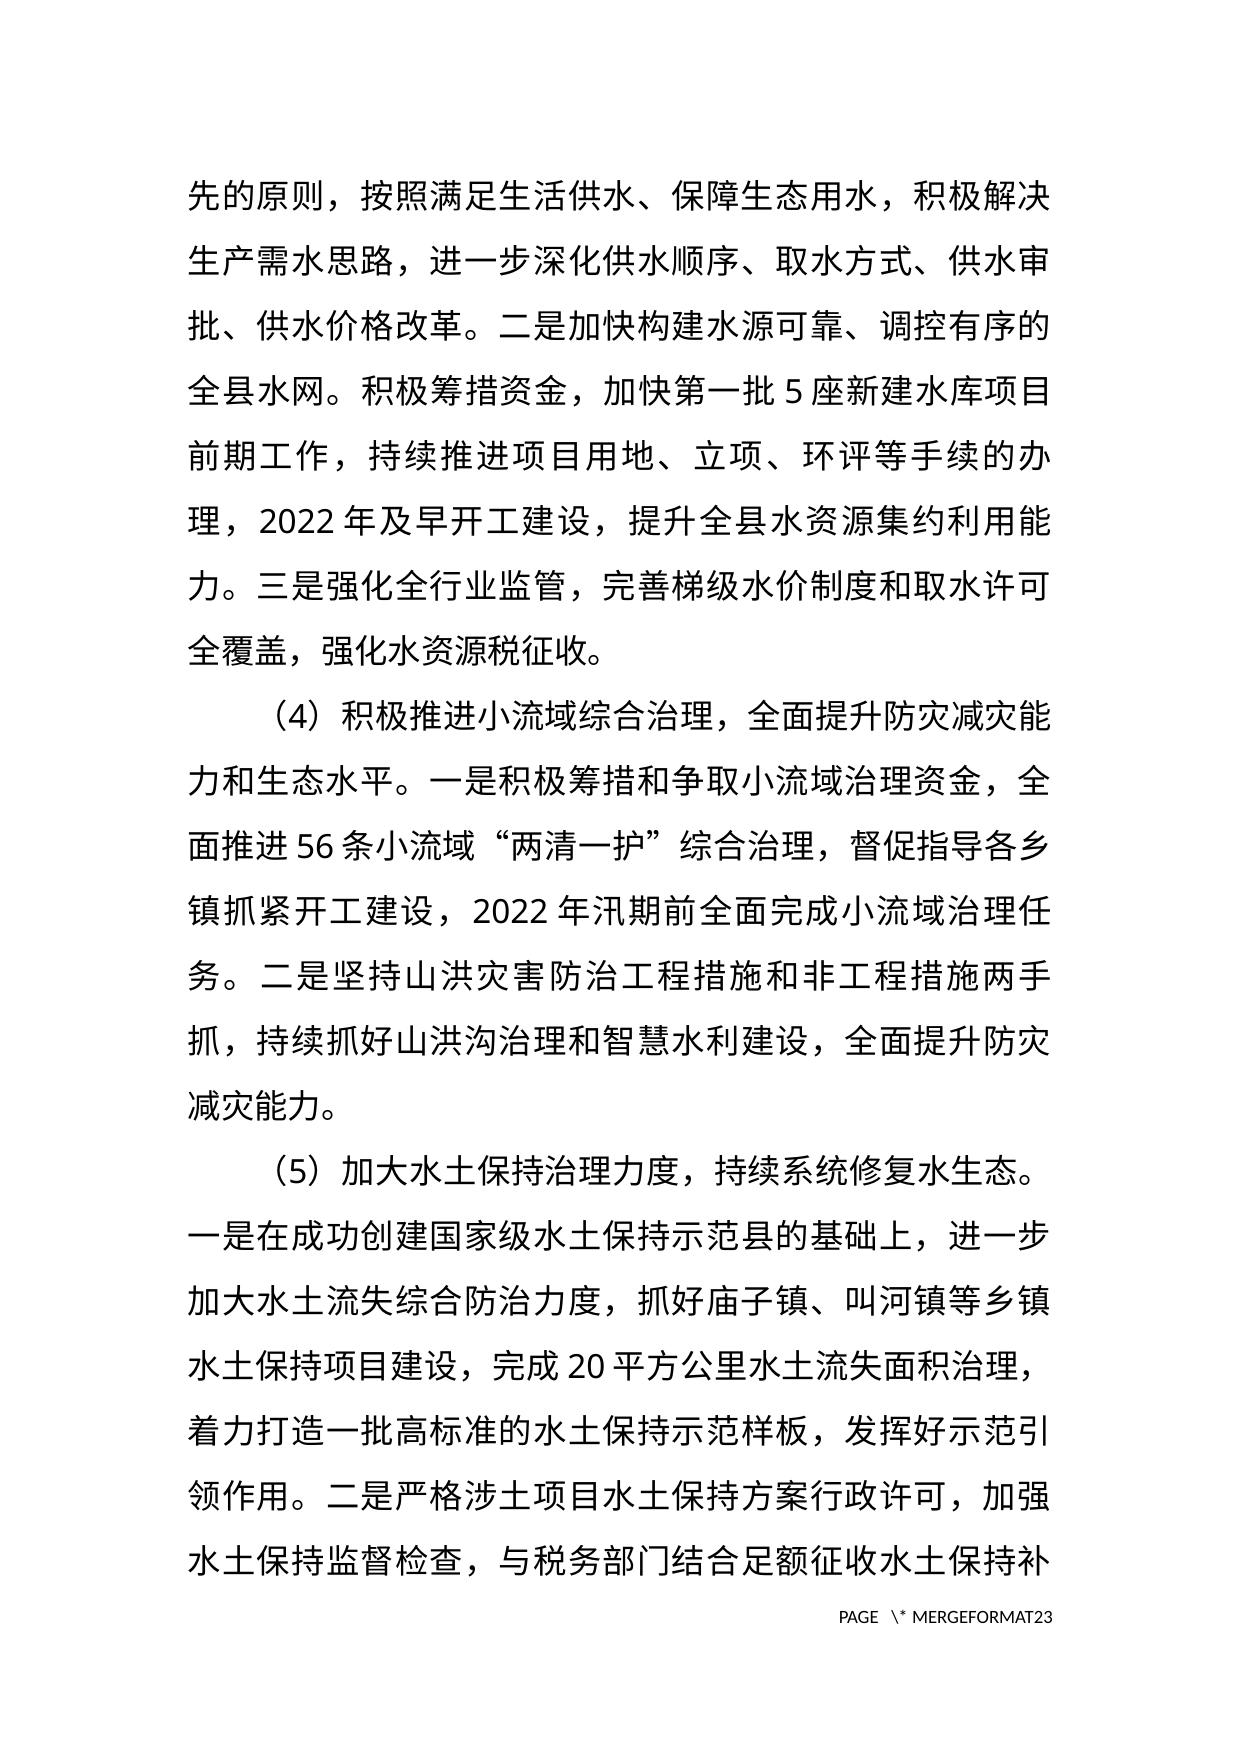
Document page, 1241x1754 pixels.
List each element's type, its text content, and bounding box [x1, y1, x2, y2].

list （4）积极推进小流域综合治理，全面提升防灾减灾能力和生态水平。一是积极筹措和争取小流域治理资金，全面推进56条小流域“两清一护”综合治理，督促指导各乡镇抓紧开工建设，2022年汛期前全面完成小流域治理任务。二是坚持山洪灾害防治工程措施和非工程措施两手抓，持续抓好山洪沟治理和智慧水利建设，全面提升防灾减灾能力。 [187, 682, 1053, 1137]
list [187, 162, 1053, 682]
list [187, 1137, 1053, 1592]
